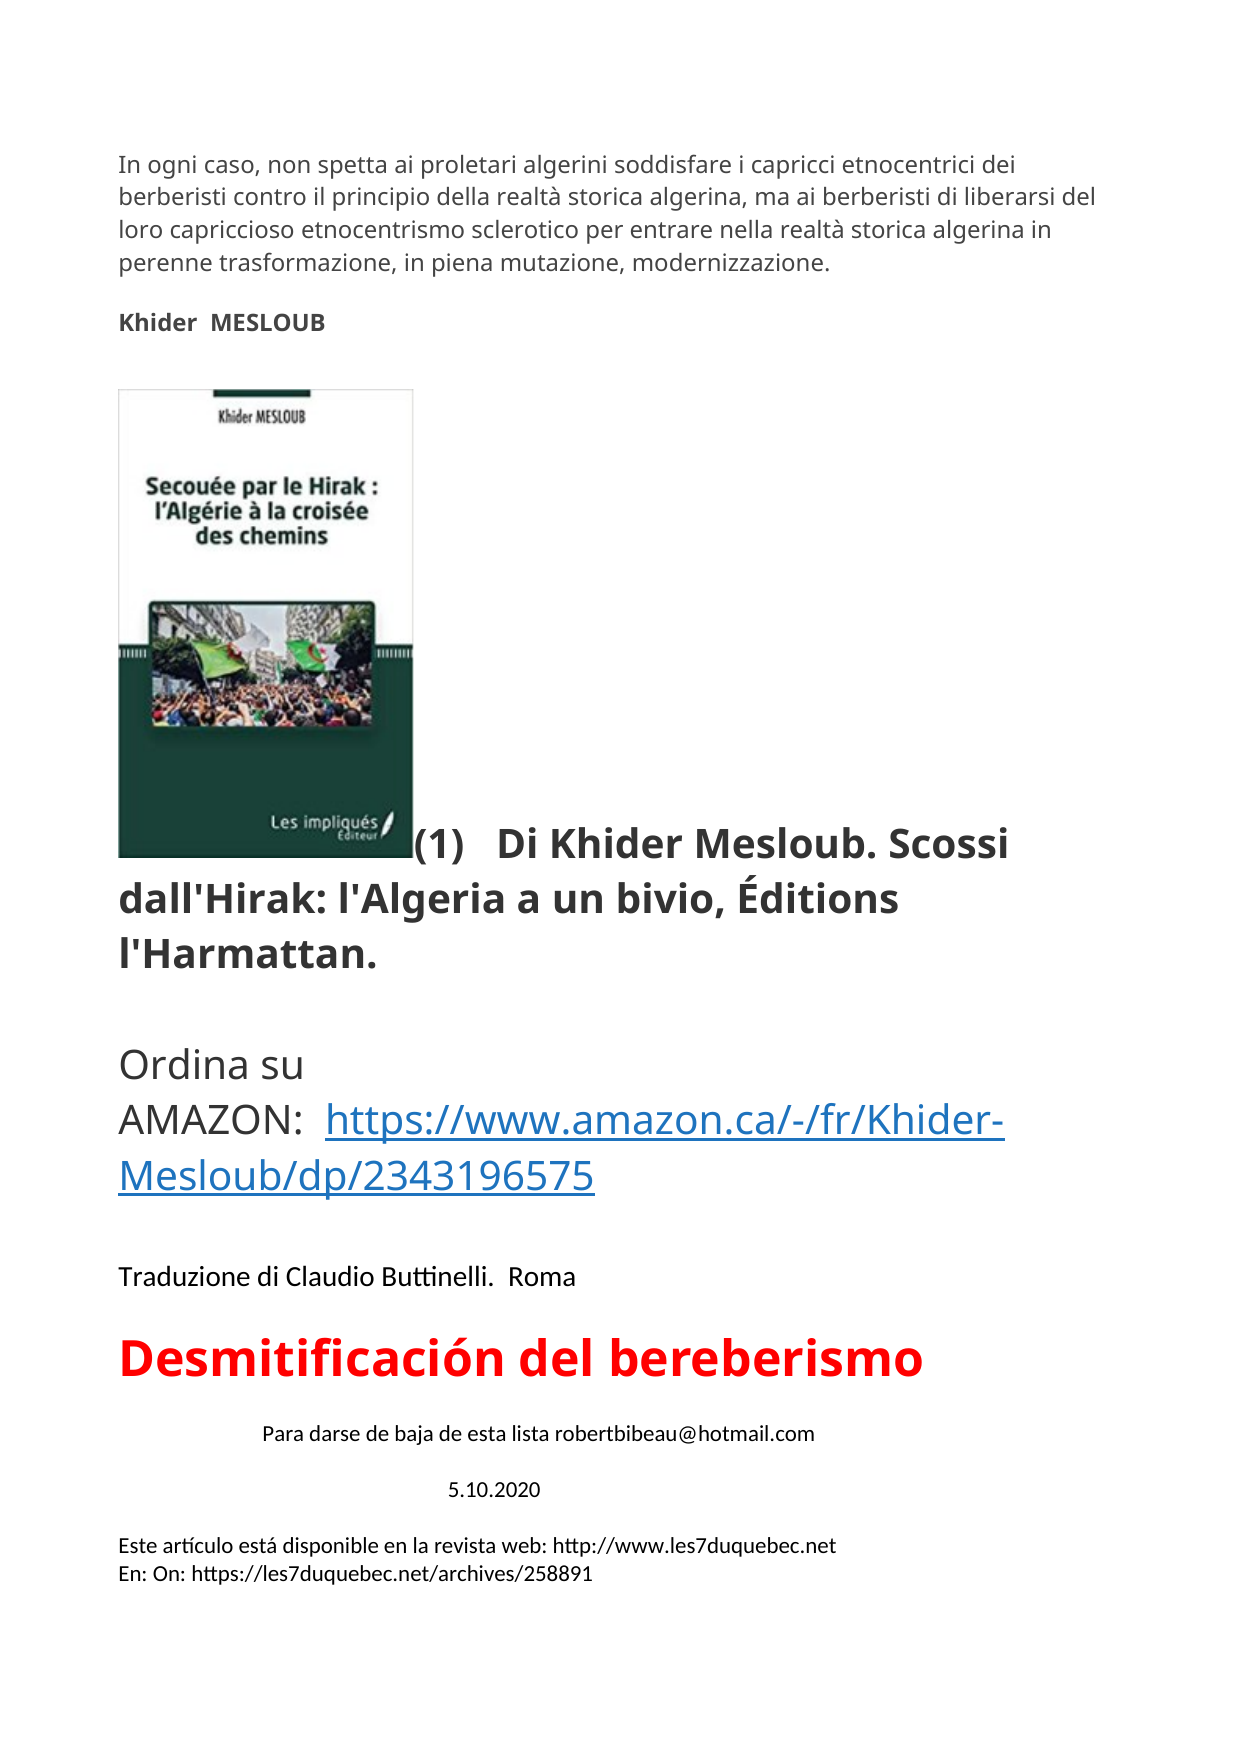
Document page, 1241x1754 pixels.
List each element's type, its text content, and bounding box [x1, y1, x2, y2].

text Para darse de baja de esta lista robertbibeau@hotmail.com [118, 1419, 1122, 1447]
text Khider MESLOUB [118, 306, 1122, 338]
text Desmitificación del bereberismo [118, 1323, 1122, 1391]
subtitle (1) Di Khider Mesloub. Scossi dall'Hirak: l'Algeria a un bivio, Éditions l'Harmattan. [118, 389, 1122, 981]
text Este artículo está disponible en la revista web: http://www.les7duquebec.net [118, 1532, 1122, 1559]
text Traduzione di Claudio Buttinelli. Roma [118, 1258, 1122, 1294]
text En: On: https://les7duquebec.net/archives/258891 [118, 1559, 1122, 1588]
subtitle Ordina su AMAZON: https://www.amazon.ca/-/fr/Khider-Mesloub/dp/2343196575 [118, 1036, 1122, 1202]
text In ogni caso, non spetta ai proletari algerini soddisfare i capricci etnocentrici dei berberisti contro il principio della realtà storica algerina, ma ai berberisti di liberarsi del loro capriccioso etnocentrismo sclerotico per entrare nella realtà storica algerina in perenne trasformazione, in piena mutazione, modernizzazione. [118, 148, 1122, 278]
text 5.10.2020 [118, 1476, 1122, 1503]
picture [118, 389, 414, 858]
